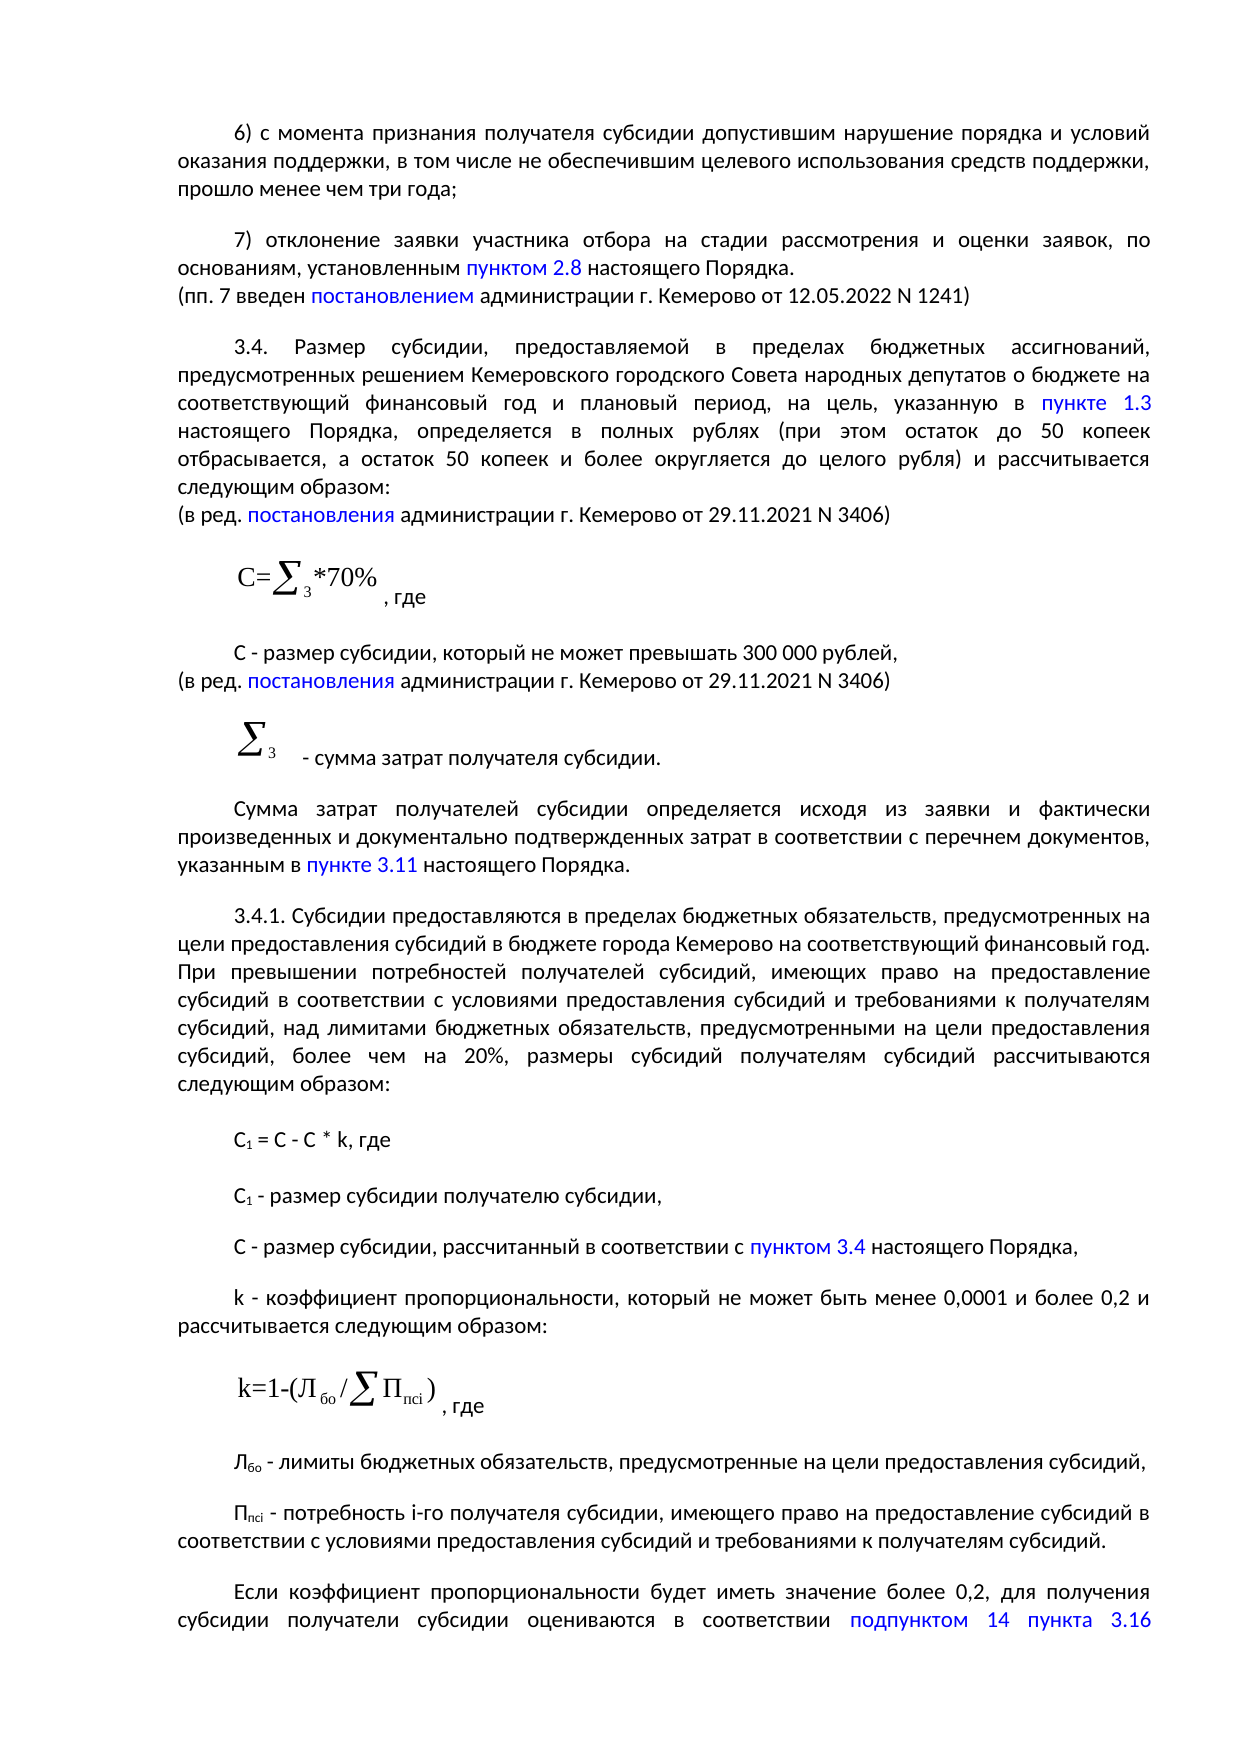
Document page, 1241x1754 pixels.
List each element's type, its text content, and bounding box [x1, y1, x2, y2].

text Лбо - лимиты бюджетных обязательств, предусмотренные на цели предоставления субсидий, [177, 1447, 1152, 1475]
text 6) с момента признания получателя субсидии допустившим нарушение порядка и условий оказания поддержки, в том числе не обеспечившим целевого использования средств поддержки, прошло менее чем три года; [177, 118, 1152, 202]
text - сумма затрат получателя субсидии. [177, 717, 1152, 771]
text (пп. 7 введен постановлением администрации г. Кемерово от 12.05.2022 N 1241) [177, 281, 1152, 309]
text С - размер субсидии, который не может превышать 300 000 рублей, [177, 638, 1152, 666]
text (в ред. постановления администрации г. Кемерово от 29.11.2021 N 3406) [177, 500, 1152, 528]
text С1 - размер субсидии получателю субсидии, [177, 1181, 1152, 1209]
text , где [177, 556, 1152, 610]
text Ппсi - потребность i-го получателя субсидии, имеющего право на предоставление субсидий в соответствии с условиями предоставления субсидий и требованиями к получателям субсидий. [177, 1498, 1152, 1554]
text (в ред. постановления администрации г. Кемерово от 29.11.2021 N 3406) [177, 666, 1152, 694]
text 3.4. Размер субсидии, предоставляемой в пределах бюджетных ассигнований, предусмотренных решением Кемеровского городского Совета народных депутатов о бюджете на соответствующий финансовый год и плановый период, на цель, указанную в пункте 1.3 настоящего Порядка, определяется в полных рублях (при этом остаток до 50 копеек отбрасывается, а остаток 50 копеек и более округляется до целого рубля) и рассчитывается следующим образом: [177, 332, 1152, 500]
text k - коэффициент пропорциональности, который не может быть менее 0,0001 и более 0,2 и рассчитывается следующим образом: [177, 1283, 1152, 1339]
text 3.4.1. Субсидии предоставляются в пределах бюджетных обязательств, предусмотренных на цели предоставления субсидий в бюджете города Кемерово на соответствующий финансовый год. При превышении потребностей получателей субсидий, имеющих право на предоставление субсидий в соответствии с условиями предоставления субсидий и требованиями к получателям субсидий, над лимитами бюджетных обязательств, предусмотренными на цели предоставления субсидий, более чем на 20%, размеры субсидий получателям субсидий рассчитываются следующим образом: [177, 901, 1152, 1097]
text , где [177, 1367, 1152, 1419]
text Сумма затрат получателей субсидии определяется исходя из заявки и фактически произведенных и документально подтвержденных затрат в соответствии с перечнем документов, указанным в пункте 3.11 настоящего Порядка. [177, 794, 1152, 878]
text С1 = С - С * k, где [177, 1125, 1152, 1153]
text С - размер субсидии, рассчитанный в соответствии с пунктом 3.4 настоящего Порядка, [177, 1232, 1152, 1260]
text 7) отклонение заявки участника отбора на стадии рассмотрения и оценки заявок, по основаниям, установленным пунктом 2.8 настоящего Порядка. [177, 225, 1152, 281]
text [177, 1577, 1152, 1633]
